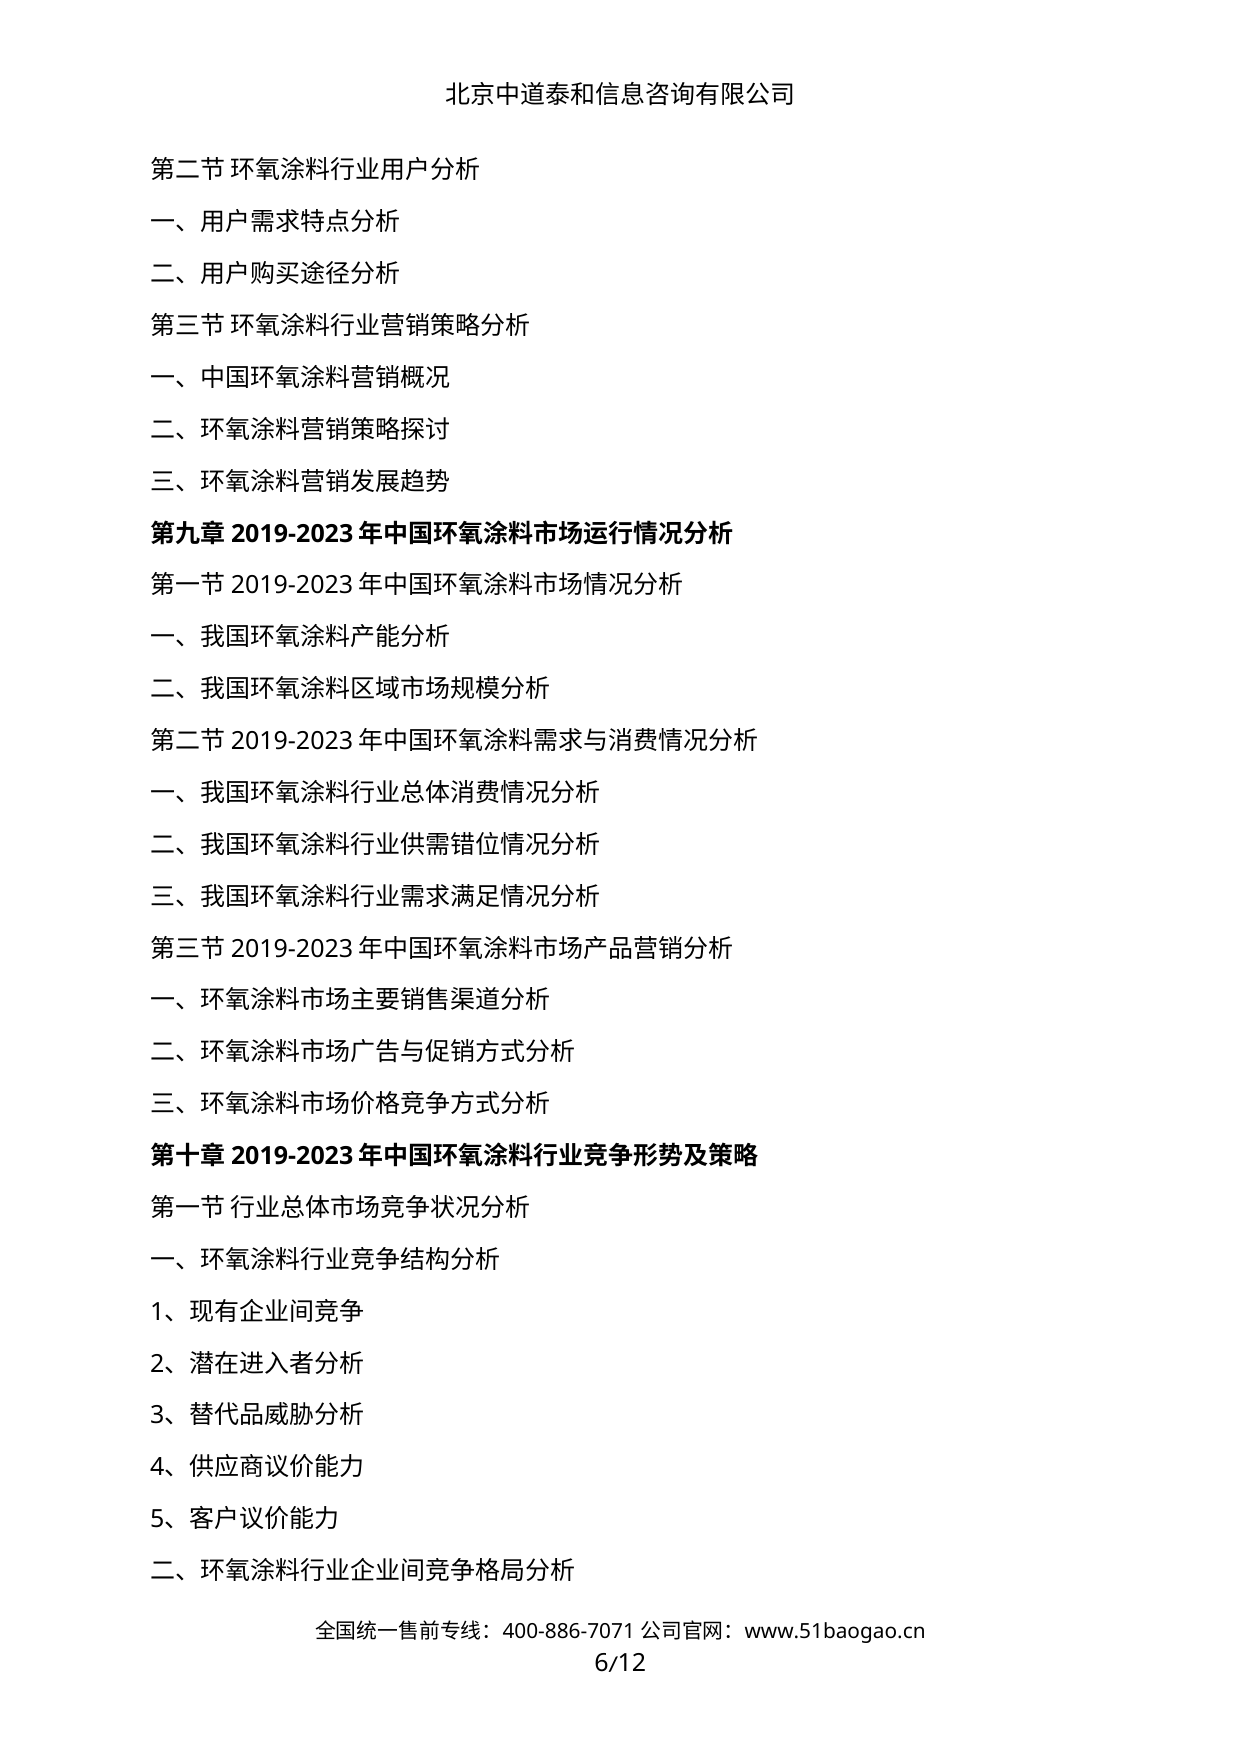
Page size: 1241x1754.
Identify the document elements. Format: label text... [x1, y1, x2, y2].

text 三、环氧涂料营销发展趋势 [150, 461, 1090, 497]
text 二、我国环氧涂料行业供需错位情况分析 [150, 824, 1090, 861]
text 第九章 2019-2023年中国环氧涂料市场运行情况分析 [150, 513, 1090, 549]
text 第二节 2019-2023年中国环氧涂料需求与消费情况分析 [150, 721, 1090, 757]
text 二、我国环氧涂料区域市场规模分析 [150, 669, 1090, 705]
text 一、环氧涂料市场主要销售渠道分析 [150, 980, 1090, 1016]
text 三、环氧涂料市场价格竞争方式分析 [150, 1084, 1090, 1120]
text 1、现有企业间竞争 [150, 1291, 1090, 1327]
text 2、潜在进入者分析 [150, 1343, 1090, 1379]
text 一、我国环氧涂料行业总体消费情况分析 [150, 772, 1090, 809]
text 三、我国环氧涂料行业需求满足情况分析 [150, 876, 1090, 912]
text 4、供应商议价能力 [150, 1447, 1090, 1483]
text 一、用户需求特点分析 [150, 202, 1090, 238]
text 第三节 2019-2023年中国环氧涂料市场产品营销分析 [150, 928, 1090, 964]
text 二、环氧涂料行业企业间竞争格局分析 [150, 1551, 1090, 1587]
text 第一节 行业总体市场竞争状况分析 [150, 1187, 1090, 1224]
text 第十章 2019-2023年中国环氧涂料行业竞争形势及策略 [150, 1136, 1090, 1172]
text 一、我国环氧涂料产能分析 [150, 617, 1090, 653]
text 二、环氧涂料市场广告与促销方式分析 [150, 1032, 1090, 1068]
text 二、环氧涂料营销策略探讨 [150, 409, 1090, 446]
text 3、替代品威胁分析 [150, 1395, 1090, 1431]
text 第三节 环氧涂料行业营销策略分析 [150, 306, 1090, 342]
text 第二节 环氧涂料行业用户分析 [150, 150, 1090, 186]
text 第一节 2019-2023年中国环氧涂料市场情况分析 [150, 565, 1090, 601]
text 一、中国环氧涂料营销概况 [150, 357, 1090, 394]
text 一、环氧涂料行业竞争结构分析 [150, 1239, 1090, 1276]
text 5、客户议价能力 [150, 1499, 1090, 1535]
text 二、用户购买途径分析 [150, 254, 1090, 290]
